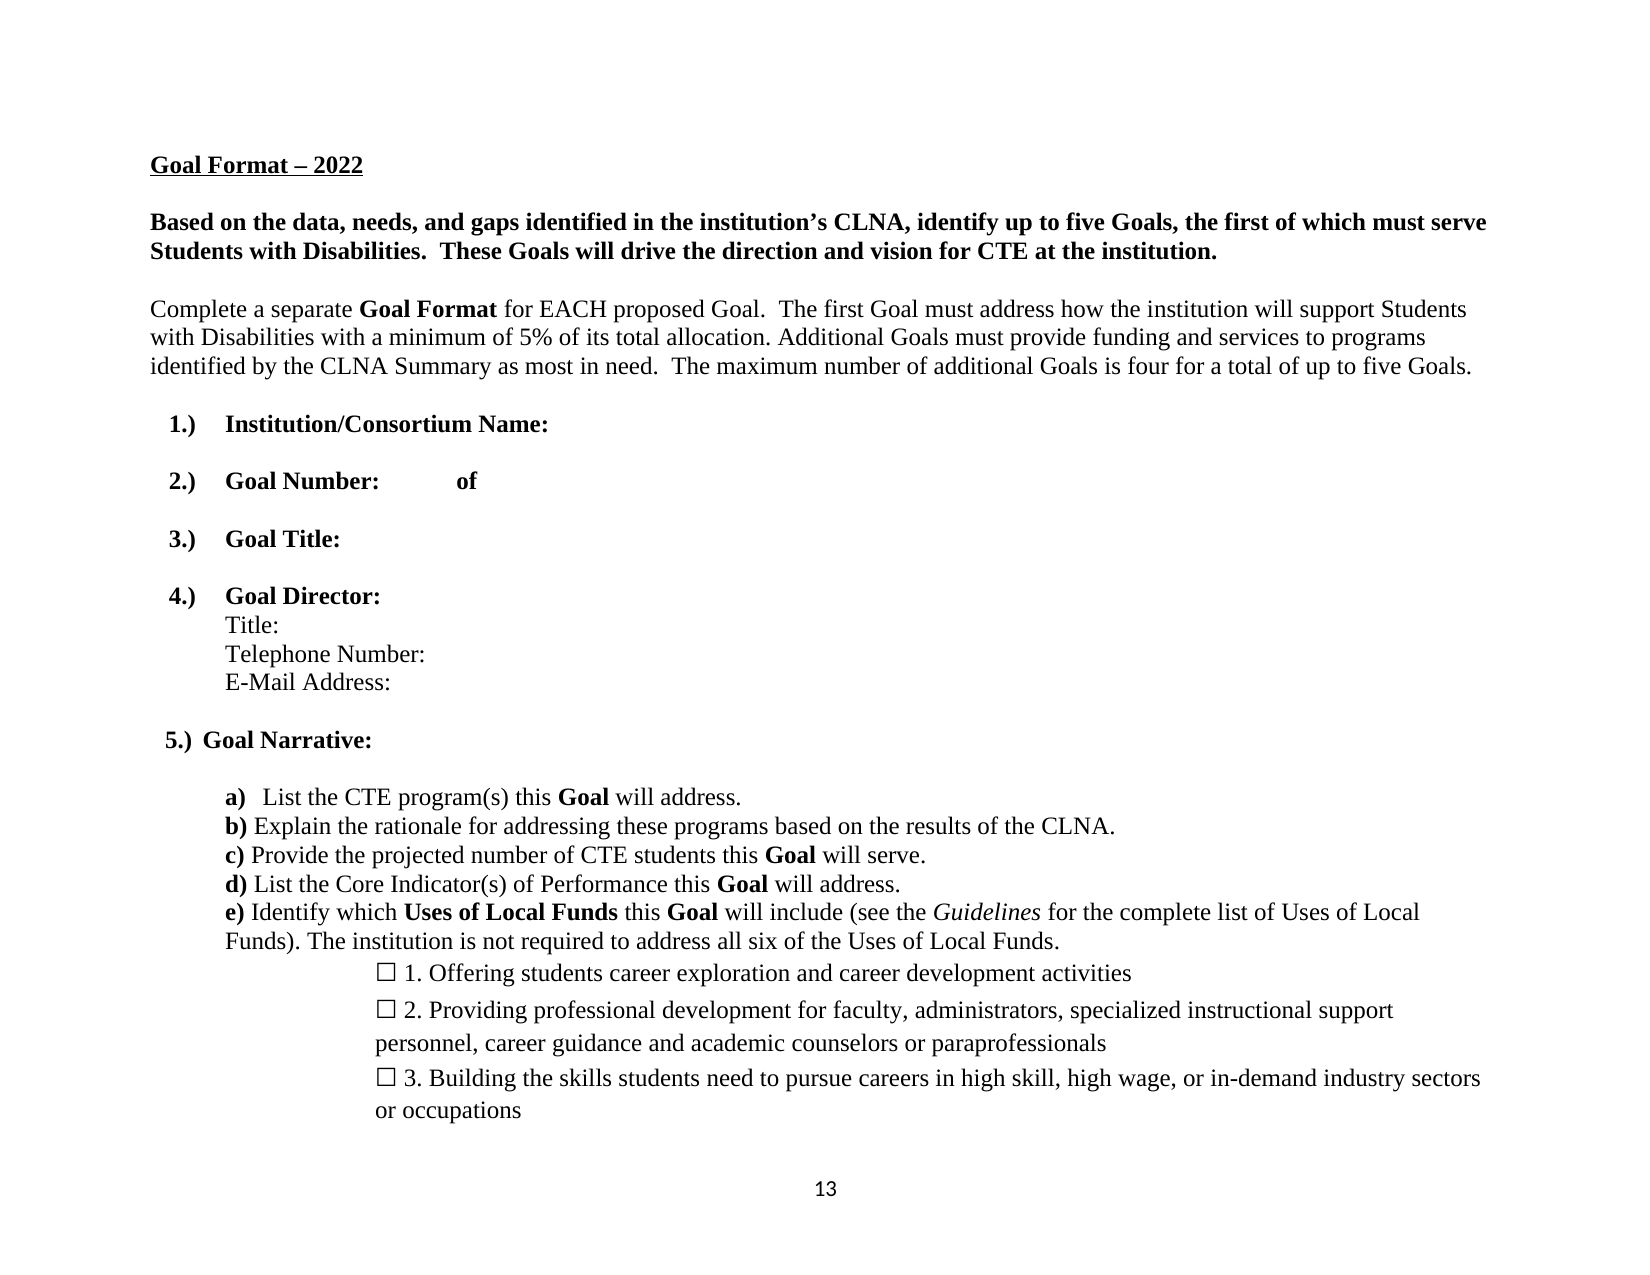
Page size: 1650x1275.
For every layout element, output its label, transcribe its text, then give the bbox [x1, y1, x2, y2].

text c) Provide the projected number of CTE students this Goal will serve. [150, 840, 1500, 869]
list ☐ 1. Offering students career exploration and career development activities [375, 955, 1500, 989]
list ☐ 2. Providing professional development for faculty, administrators, specialized instructional support personnel, career guidance and academic counselors or paraprofessionals [375, 992, 1500, 1057]
text E-Mail Address: [225, 667, 1500, 696]
text Telephone Number: [225, 639, 1500, 667]
text Based on the data, needs, and gaps identified in the institution’s CLNA, identify up to five Goals, the first of which must serve Students with Disabilities. These Goals will drive the direction and vision for CTE at the institution. [150, 207, 1500, 265]
text Goal Format – 2022 [150, 150, 1500, 179]
list Institution/Consortium Name: [169, 409, 1500, 437]
text Title: [225, 610, 1500, 639]
list Goal Director: [169, 581, 1500, 610]
text e) Identify which Uses of Local Funds this Goal will include (see the Guidelines for the complete list of Uses of Local Funds). The institution is not required to address all six of the Uses of Local Funds. [225, 897, 1500, 955]
text b) Explain the rationale for addressing these programs based on the results of the CLNA. [150, 811, 1500, 840]
text Complete a separate Goal Format for EACH proposed Goal. The first Goal must address how the institution will support Students with Disabilities with a minimum of 5% of its total allocation. Additional Goals must provide funding and services to programs identified by the CLNA Summary as most in need. The maximum number of additional Goals is four for a total of up to five Goals. [150, 294, 1500, 380]
text d) List the Core Indicator(s) of Performance this Goal will address. [150, 869, 1500, 897]
list Goal Number: of [169, 466, 1500, 495]
list Goal Title: [169, 524, 1500, 552]
list ☐ 3. Building the skills students need to pursue careers in high skill, high wage, or in-demand industry sectors or occupations [375, 1059, 1500, 1124]
list Goal Narrative: [165, 725, 1500, 754]
list List the CTE program(s) this Goal will address. [225, 782, 1500, 811]
